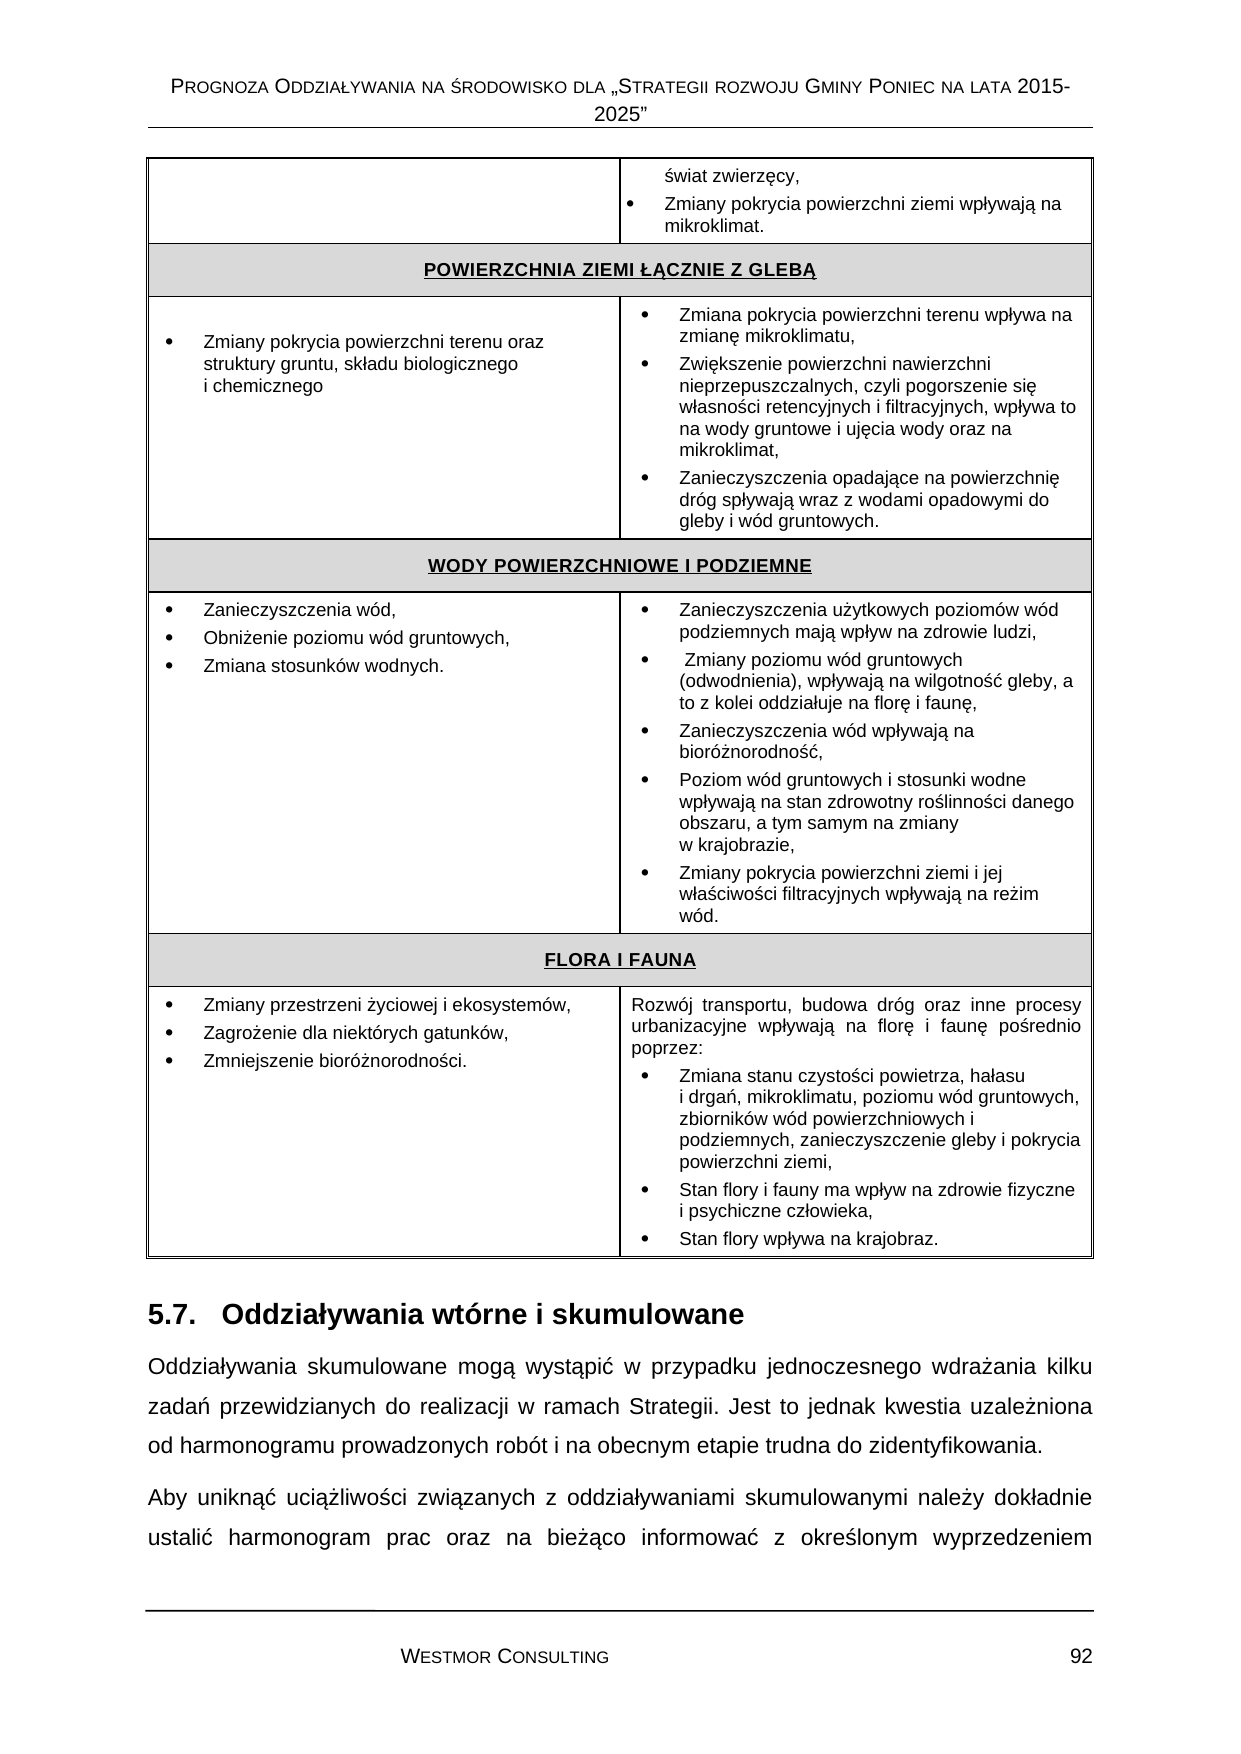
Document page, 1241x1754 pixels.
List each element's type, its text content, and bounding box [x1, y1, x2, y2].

table_cell POWIERZCHNIA ZIEMI ŁĄCZNIE Z GLEBĄ [149, 244, 1091, 296]
table_cell FLORA I FAUNA [149, 934, 1091, 986]
table_cell Zanieczyszczenia użytkowych poziomów wód podziemnych mają wpływ na zdrowie ludzi, Zmiany poziomu wód gruntowych (odwodnienia), wpływają na wilgotność gleby, a to z kolei oddziałuje na florę i faunę, Zanieczyszczenia wód wpływają na bioróżnorodność, Poziom wód gruntowych i stosunki wodne wpływają na stan zdrowotny roślinności danego obszaru, a tym samym na zmiany w krajobrazie, Zmiany pokrycia powierzchni ziemi i jej właściwości filtracyjnych wpływają na reżim wód. [621, 593, 1091, 933]
table_cell Zanieczyszczenia wód, Obniżenie poziomu wód gruntowych, Zmiana stosunków wodnych. [149, 593, 619, 933]
table_cell Zmiany pokrycia powierzchni terenu oraz struktury gruntu, składu biologicznego i chemicznego [149, 297, 619, 538]
table_cell Zmiana pokrycia powierzchni terenu wpływa na zmianę mikroklimatu, Zwiększenie powierzchni nawierzchni nieprzepuszczalnych, czyli pogorszenie się własności retencyjnych i filtracyjnych, wpływa to na wody gruntowe i ujęcia wody oraz na mikroklimat, Zanieczyszczenia opadające na powierzchnię dróg spływają wraz z wodami opadowymi do gleby i wód gruntowych. [621, 297, 1091, 538]
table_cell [149, 159, 619, 242]
subtitle Oddziaływania wtórne i skumulowane [148, 1297, 1093, 1330]
text Oddziaływania skumulowane mogą wystąpić w przypadku jednoczesnego wdrażania kilku zadań przewidzianych do realizacji w ramach Strategii. Jest to jednak kwestia uzależniona od harmonogramu prowadzonych robót i na obecnym etapie trudna do zidentyfikowania. [148, 1353, 1093, 1458]
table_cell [621, 159, 1091, 242]
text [148, 1484, 1093, 1550]
table_cell Zmiany przestrzeni życiowej i ekosystemów, Zagrożenie dla niektórych gatunków, Zmniejszenie bioróżnorodności. [149, 987, 619, 1256]
table_cell Rozwój transportu, budowa dróg oraz inne procesy urbanizacyjne wpływają na florę i faunę pośrednio poprzez: Zmiana stanu czystości powietrza, hałasu i drgań, mikroklimatu, poziomu wód gruntowych, zbiorników wód powierzchniowych i podziemnych, zanieczyszczenie gleby i pokrycia powierzchni ziemi, Stan flory i fauny ma wpływ na zdrowie fizyczne i psychiczne człowieka, Stan flory wpływa na krajobraz. [621, 987, 1091, 1256]
table_cell WODY POWIERZCHNIOWE I PODZIEMNE [149, 540, 1091, 591]
